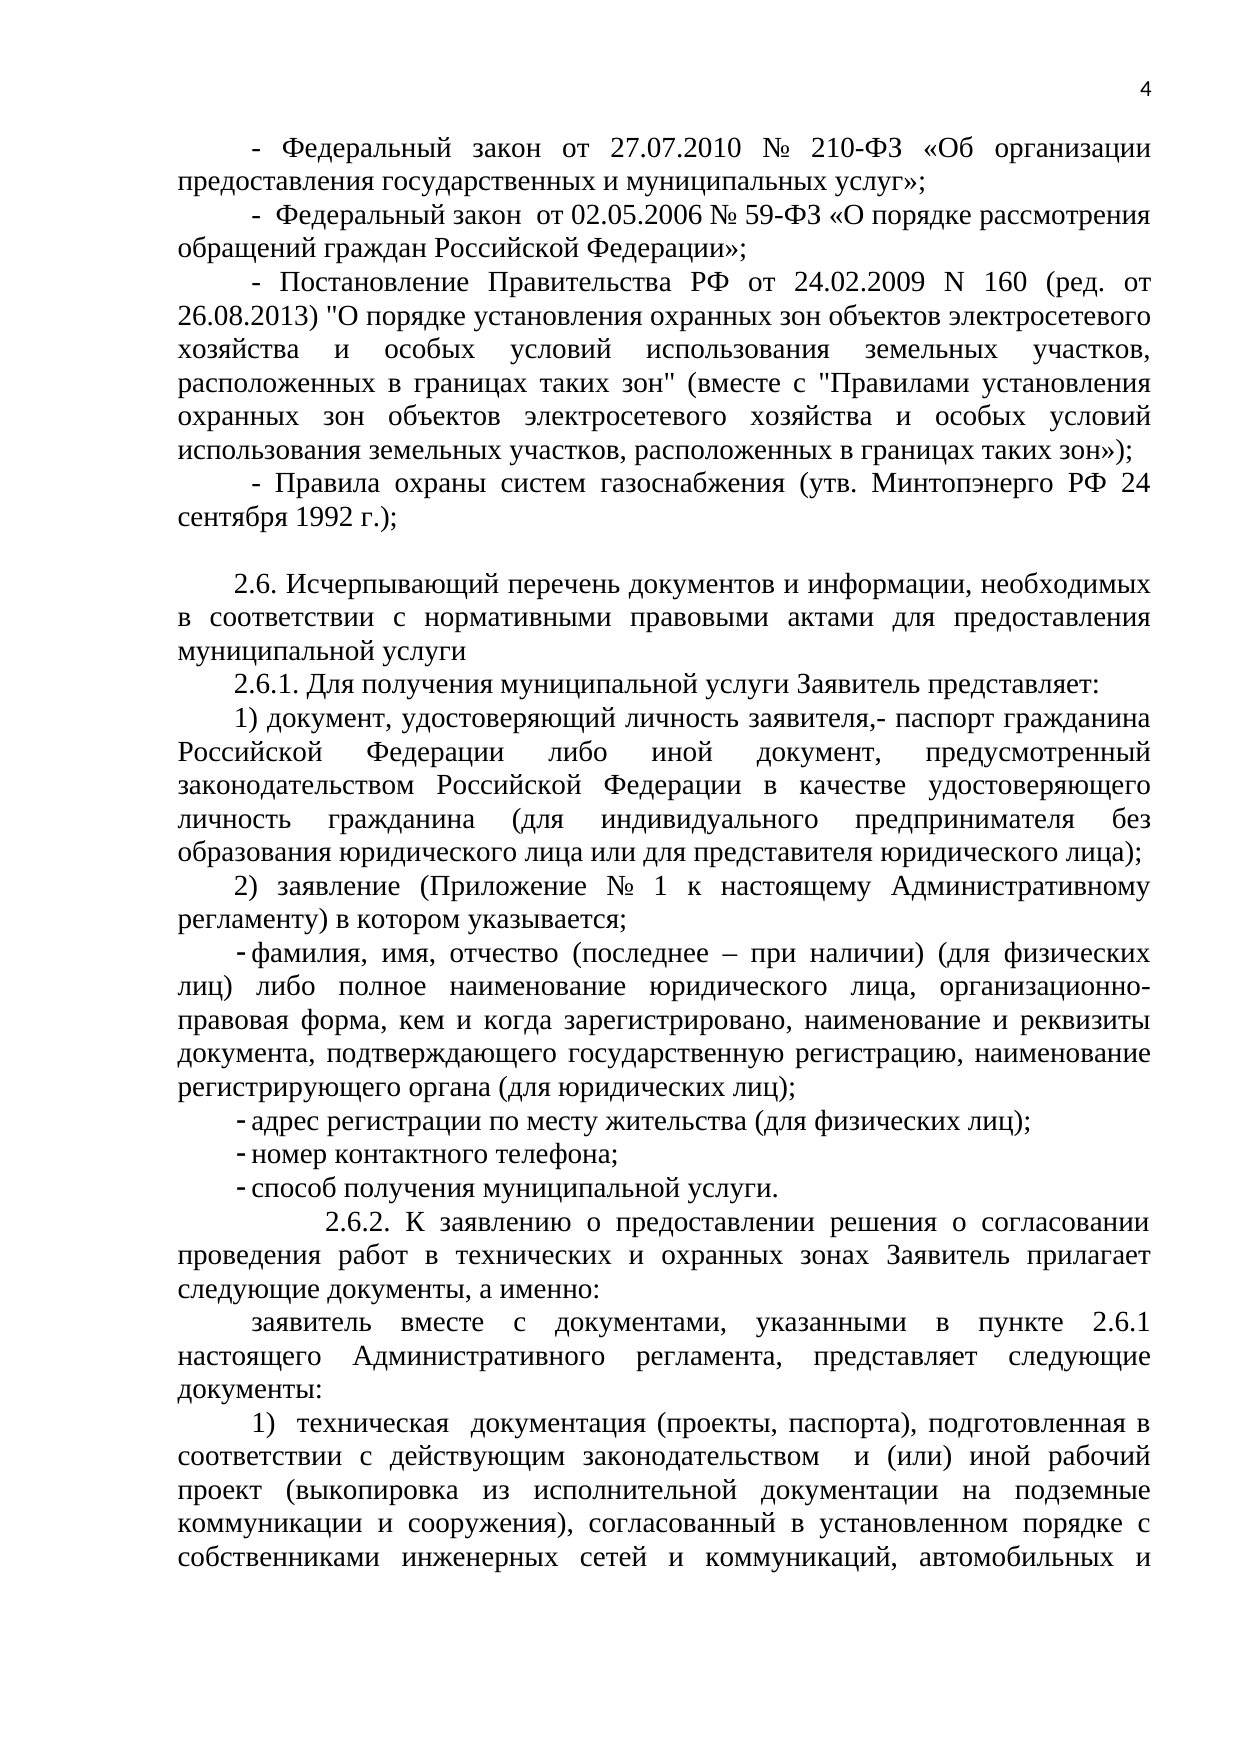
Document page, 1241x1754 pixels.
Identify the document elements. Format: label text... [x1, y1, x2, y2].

text - Федеральный закон от 27.07.2010 № 210-ФЗ «Об организации предоставления государственных и муниципальных услуг»; [177, 130, 1152, 197]
list номер контактного телефона; [177, 1136, 1152, 1170]
text 1) документ, удостоверяющий личность заявителя,- паспорт гражданина Российской Федерации либо иной документ, предусмотренный законодательством Российской Федерации в качестве удостоверяющего личность гражданина (для индивидуального предпринимателя без образования юридического лица или для представителя юридического лица); [177, 700, 1152, 868]
text 2.6. Исчерпывающий перечень документов и информации, необходимых в соответствии с нормативными правовыми актами для предоставления муниципальной услуги [177, 566, 1152, 667]
text 2) заявление (Приложение № 1 к настоящему Административному регламенту) в котором указывается; [177, 868, 1152, 935]
text 2.6.2. К заявлению о предоставлении решения о согласовании проведения работ в технических и охранных зонах Заявитель прилагает следующие документы, а именно: [177, 1204, 1152, 1304]
text - Постановление Правительства РФ от 24.02.2009 N 160 (ред. от 26.08.2013) "О порядке установления охранных зон объектов электросетевого хозяйства и особых условий использования земельных участков, расположенных в границах таких зон" (вместе с "Правилами установления охранных зон объектов электросетевого хозяйства и особых условий использования земельных участков, расположенных в границах таких зон»); [177, 264, 1152, 465]
text - Правила охраны систем газоснабжения (утв. Минтопэнерго РФ 24 сентября 1992 г.); [177, 465, 1152, 532]
list адрес регистрации по месту жительства (для физических лиц); [177, 1103, 1152, 1136]
list способ получения муниципальной услуги. [177, 1170, 1152, 1204]
text 2.6.1. Для получения муниципальной услуги Заявитель представляет: [177, 667, 1152, 700]
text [177, 1405, 1152, 1573]
text - Федеральный закон от 02.05.2006 № 59-ФЗ «О порядке рассмотрения обращений граждан Российской Федерации»; [177, 197, 1152, 264]
list фамилия, имя, отчество (последнее – при наличии) (для физических лиц) либо полное наименование юридического лица, организационно-правовая форма, кем и когда зарегистрировано, наименование и реквизиты документа, подтверждающего государственную регистрацию, наименование регистрирующего органа (для юридических лиц); [177, 935, 1152, 1103]
text заявитель вместе с документами, указанными в пункте 2.6.1 настоящего Административного регламента, представляет следующие документы: [177, 1304, 1152, 1405]
